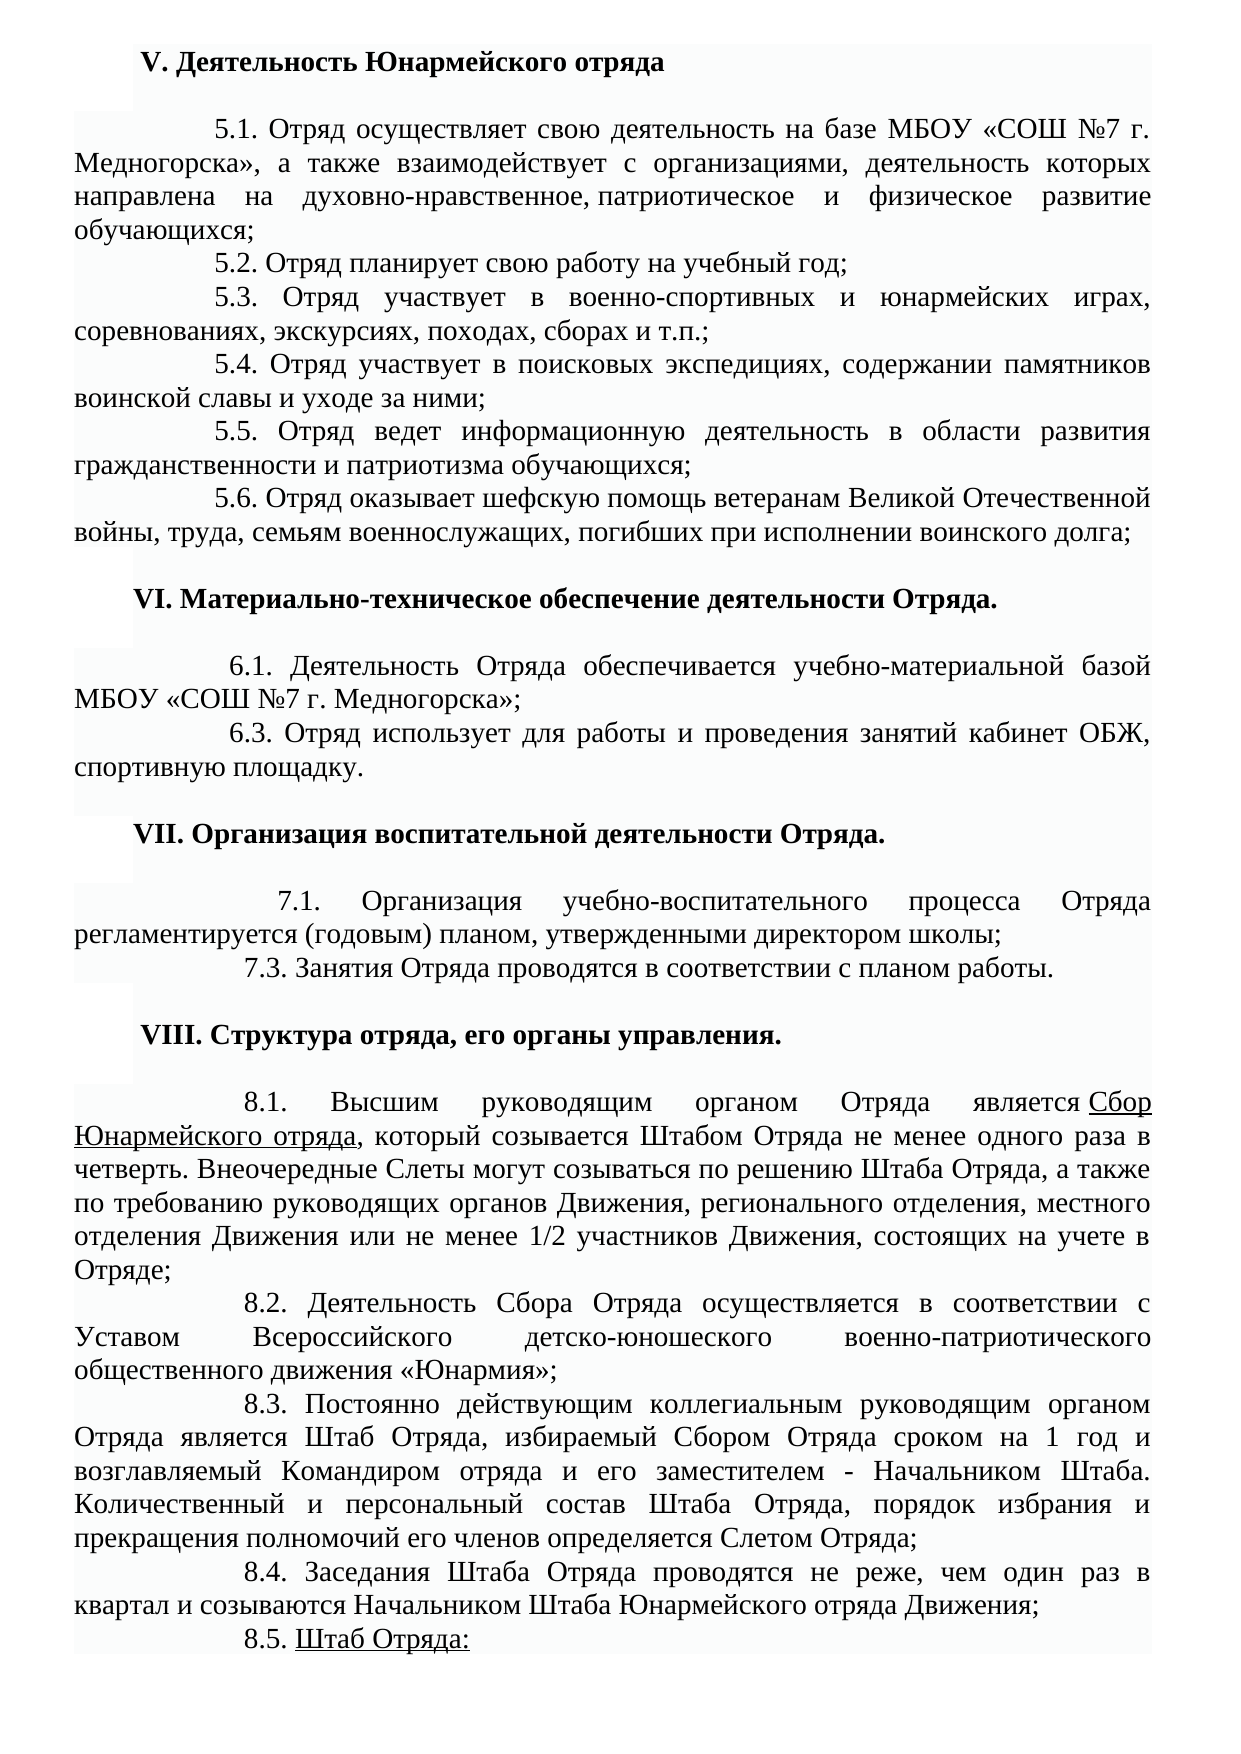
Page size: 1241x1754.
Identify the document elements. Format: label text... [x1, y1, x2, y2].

text 5.6. Отряд оказывает шефскую помощь ветеранам Великой Отечественной войны, труда, семьям военнослужащих, погибших при исполнении воинского долга; [74, 480, 1152, 547]
text V. Деятельность Юнармейского отряда [133, 44, 1152, 78]
text 5.2. Отряд планирует свою работу на учебный год; [74, 246, 1152, 279]
text 5.5. Отряд ведет информационную деятельность в области развития гражданственности и патриотизма обучающихся; [74, 413, 1152, 480]
text 7.1. Организация учебно-воспитательного процесса Отряда регламентируется (годовым) планом, утвержденными директором школы; [74, 883, 1152, 950]
text 8.4. Заседания Штаба Отряда проводятся не реже, чем один раз в квартал и созываются Начальником Штаба Юнармейского отряда Движения; [74, 1554, 1152, 1621]
text 8.3. Постоянно действующим коллегиальным руководящим органом Отряда является Штаб Отряда, избираемый Сбором Отряда сроком на 1 год и возглавляемый Командиром отряда и его заместителем - Начальником Штаба. Количественный и персональный состав Штаба Отряда, порядок избрания и прекращения полномочий его членов определяется Слетом Отряда; [74, 1386, 1152, 1554]
text 8.2. Деятельность Сбора Отряда осуществляется в соответствии с Уставом Всероссийского детско-юношеского военно-патриотического общественного движения «Юнармия»; [74, 1285, 1152, 1386]
text 5.3. Отряд участвует в военно-спортивных и юнармейских играх, соревнованиях, экскурсиях, походах, сборах и т.п.; [74, 279, 1152, 346]
text 8.5. Штаб Отряда: [74, 1621, 1152, 1654]
text 5.4. Отряд участвует в поисковых экспедициях, содержании памятников воинской славы и уходе за ними; [74, 346, 1152, 413]
text 6.3. Отряд использует для работы и проведения занятий кабинет ОБЖ, спортивную площадку. [74, 715, 1152, 782]
text VII. Организация воспитательной деятельности Отряда. [133, 816, 1152, 849]
text 8.1. Высшим руководящим органом Отряда является Сбор Юнармейского отряда, который созывается Штабом Отряда не менее одного раза в четверть. Внеочередные Слеты могут созываться по решению Штаба Отряда, а также по требованию руководящих органов Движения, регионального отделения, местного отделения Движения или не менее 1/2 участников Движения, состоящих на учете в Отряде; [74, 1084, 1152, 1285]
text VIII. Структура отряда, его органы управления. [133, 1017, 1152, 1051]
text 6.1. Деятельность Отряда обеспечивается учебно-материальной базой МБОУ «СОШ №7 г. Медногорска»; [74, 648, 1152, 715]
text VI. Материально-техническое обеспечение деятельности Отряда. [133, 581, 1152, 614]
text 7.3. Занятия Отряда проводятся в соответствии с планом работы. [74, 950, 1152, 983]
text 5.1. Отряд осуществляет свою деятельность на базе МБОУ «СОШ №7 г. Медногорска», а также взаимодействует с организациями, деятельность которых направлена на духовно-нравственное, патриотическое и физическое развитие обучающихся; [74, 111, 1152, 246]
